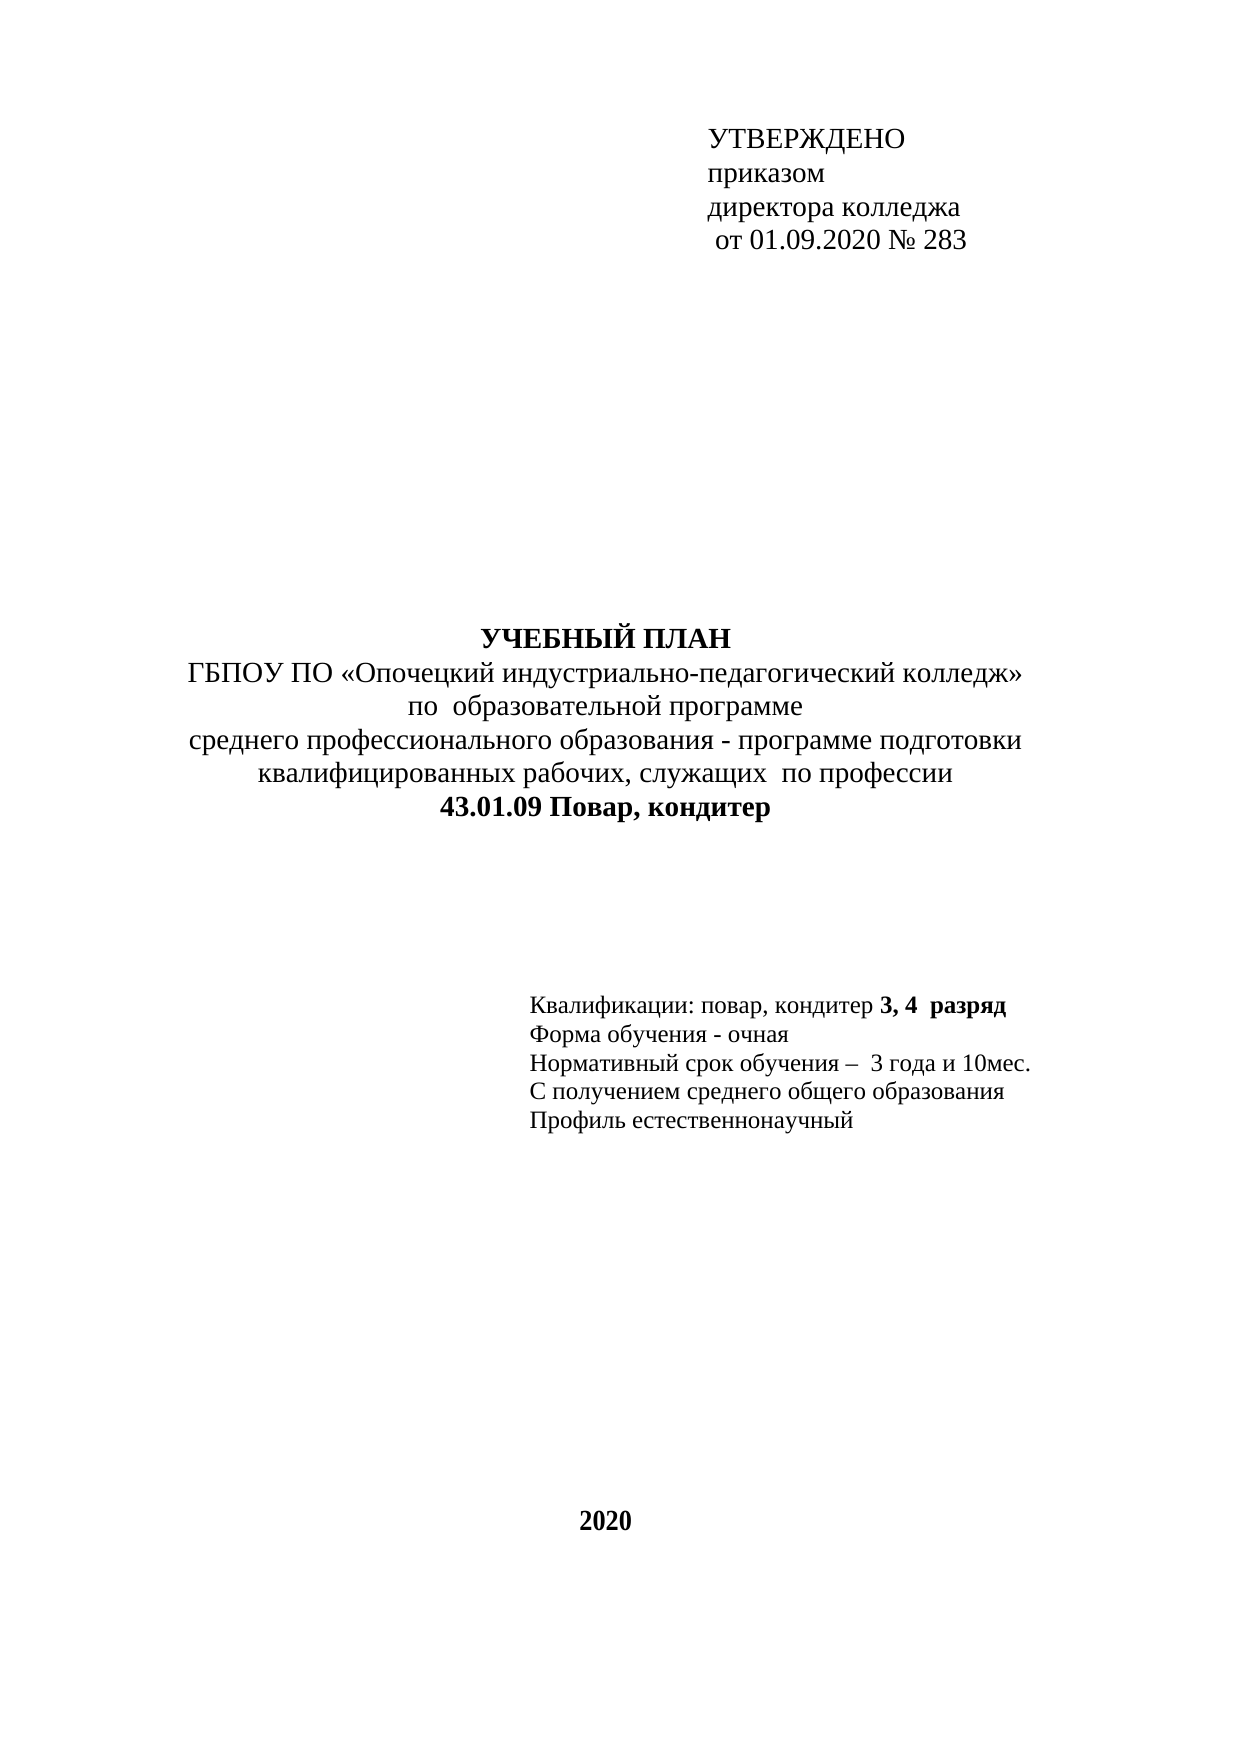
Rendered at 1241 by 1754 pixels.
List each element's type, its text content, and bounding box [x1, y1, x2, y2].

subtitle С получением среднего общего образования [517, 1076, 1078, 1105]
subtitle Форма обучения - очная [517, 1019, 1078, 1048]
subtitle Квалификации: повар, кондитер 3, 4 разряд [517, 990, 1078, 1019]
text УЧЕБНЫЙ ПЛАН [133, 621, 1078, 655]
text 43.01.09 Повар, кондитер [133, 789, 1078, 822]
text среднего профессионального образования - программе подготовки квалифицированных рабочих, служащих по профессии [133, 722, 1078, 789]
subtitle Профиль естественнонаучный [517, 1105, 1078, 1134]
text по образовательной программе [133, 688, 1078, 722]
text 2020 [133, 1503, 1078, 1536]
text ГБПОУ ПО «Опочецкий индустриально-педагогический колледж» [133, 655, 1078, 688]
subtitle Нормативный срок обучения – 3 года и 10мес. [517, 1048, 1078, 1076]
